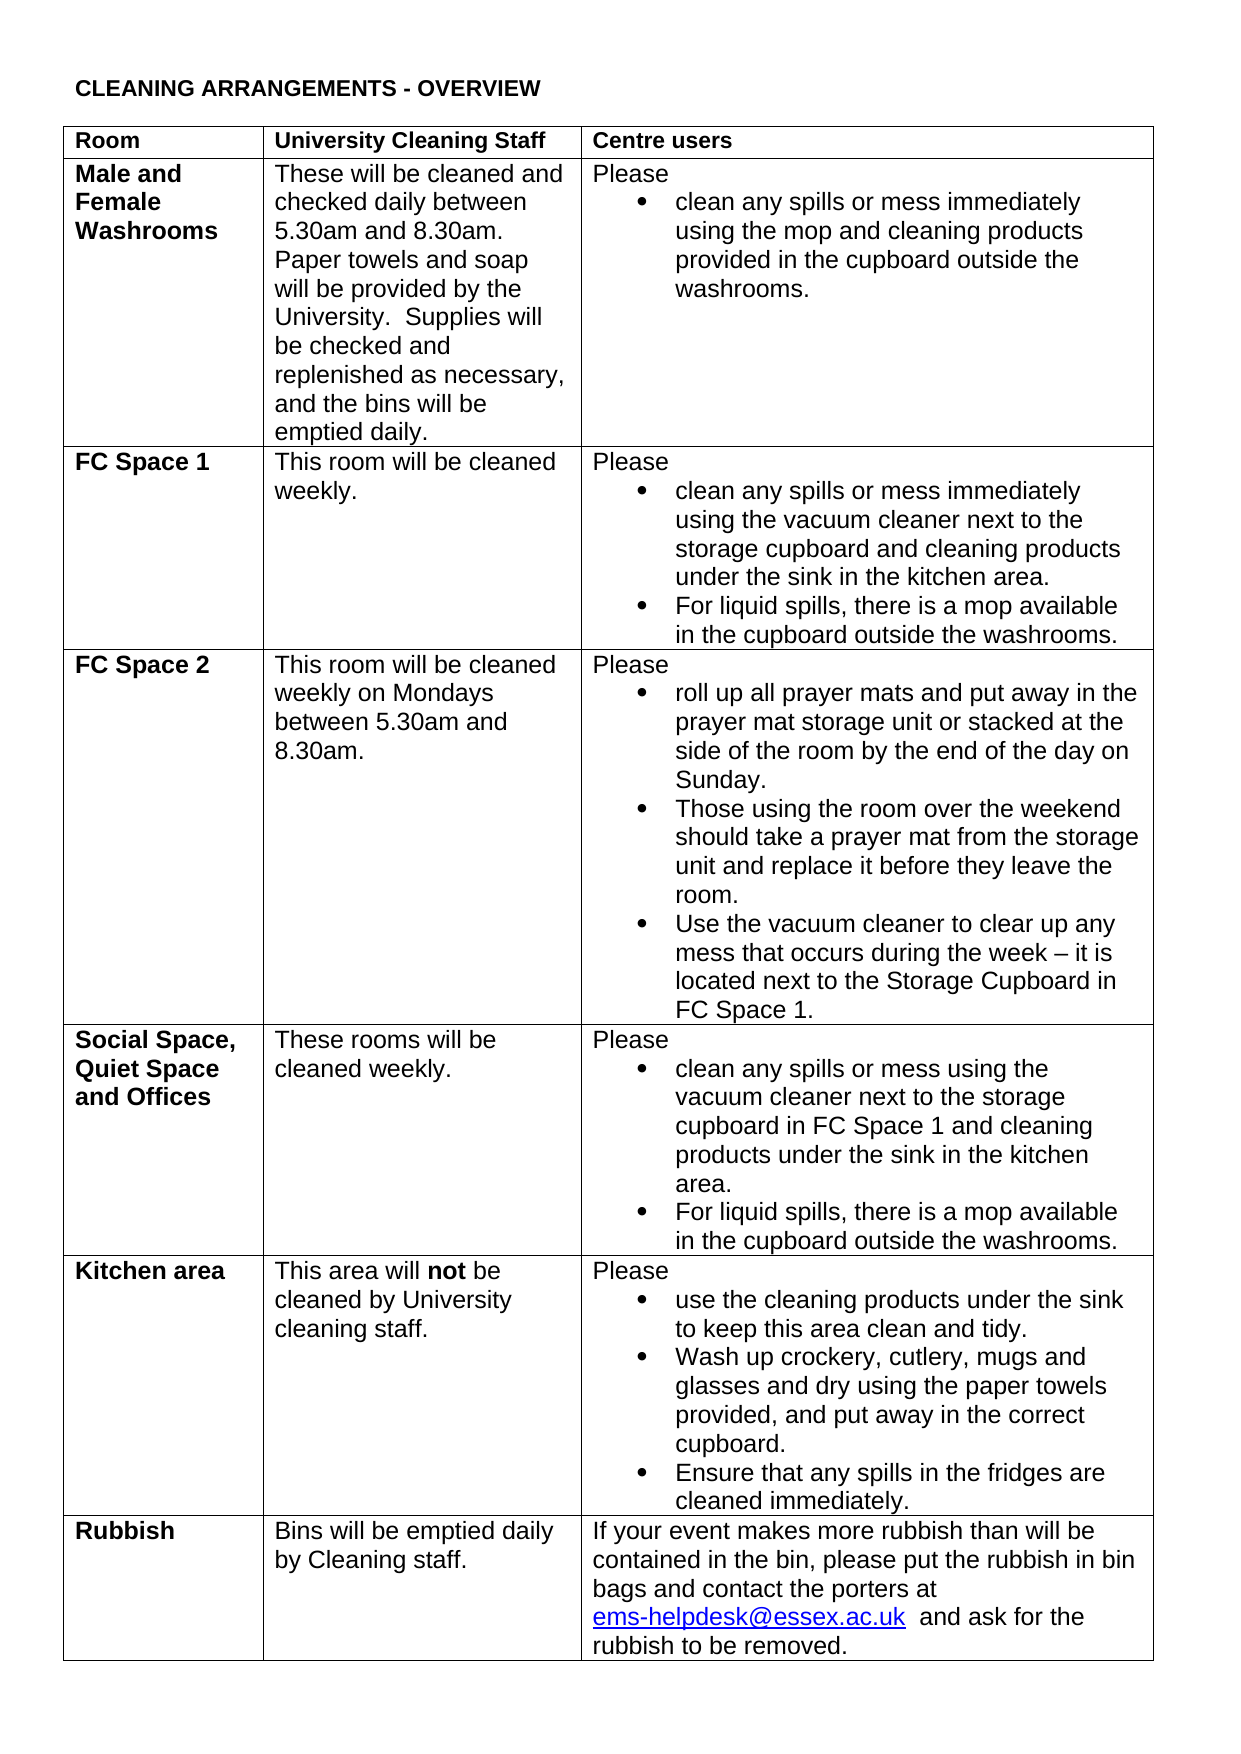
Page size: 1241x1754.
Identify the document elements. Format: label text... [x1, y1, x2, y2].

table_cell Please clean any spills or mess using the vacuum cleaner next to the storage cupboard in FC Space 1 and cleaning products under the sink in the kitchen area. For liquid spills, there is a mop available in the cupboard outside the washrooms. [582, 1025, 1153, 1255]
table_cell Please clean any spills or mess immediately using the vacuum cleaner next to the storage cupboard and cleaning products under the sink in the kitchen area. For liquid spills, there is a mop available in the cupboard outside the washrooms. [582, 447, 1153, 649]
table_header Room [64, 127, 263, 158]
table_cell This room will be cleaned weekly. [264, 447, 581, 649]
table_header Centre users [582, 127, 1153, 158]
table_cell If your event makes more rubbish than will be contained in the bin, please put the rubbish in bin bags and contact the porters at ems-helpdesk@essex.ac.uk and ask for the rubbish to be removed. [582, 1516, 1153, 1660]
table_cell Social Space, Quiet Space and Offices [64, 1025, 263, 1255]
table_cell This room will be cleaned weekly on Mondays between 5.30am and 8.30am. [264, 650, 581, 1024]
table_cell Rubbish [64, 1516, 263, 1660]
table_cell FC Space 1 [64, 447, 263, 649]
table_cell These rooms will be cleaned weekly. [264, 1025, 581, 1255]
table_cell Please clean any spills or mess immediately using the mop and cleaning products provided in the cupboard outside the washrooms. [582, 159, 1153, 446]
table_cell These will be cleaned and checked daily between 5.30am and 8.30am. Paper towels and soap will be provided by the University. Supplies will be checked and replenished as necessary, and the bins will be emptied daily. [264, 159, 581, 446]
table_cell Please use the cleaning products under the sink to keep this area clean and tidy. Wash up crockery, cutlery, mugs and glasses and dry using the paper towels provided, and put away in the correct cupboard. Ensure that any spills in the fridges are cleaned immediately. [582, 1256, 1153, 1515]
table_cell Kitchen area [64, 1256, 263, 1515]
table_cell FC Space 2 [64, 650, 263, 1024]
table_cell Male and Female Washrooms [64, 159, 263, 446]
table_cell This area will not be cleaned by University cleaning staff. [264, 1256, 581, 1515]
table_header University Cleaning Staff [264, 127, 581, 158]
table_cell Bins will be emptied daily by Cleaning staff. [264, 1516, 581, 1660]
table_cell Please roll up all prayer mats and put away in the prayer mat storage unit or stacked at the side of the room by the end of the day on Sunday. Those using the room over the weekend should take a prayer mat from the storage unit and replace it before they leave the room. Use the vacuum cleaner to clear up any mess that occurs during the week – it is located next to the Storage Cupboard in FC Space 1. [582, 650, 1153, 1024]
text CLEANING ARRANGEMENTS - OVERVIEW [75, 75, 1165, 101]
